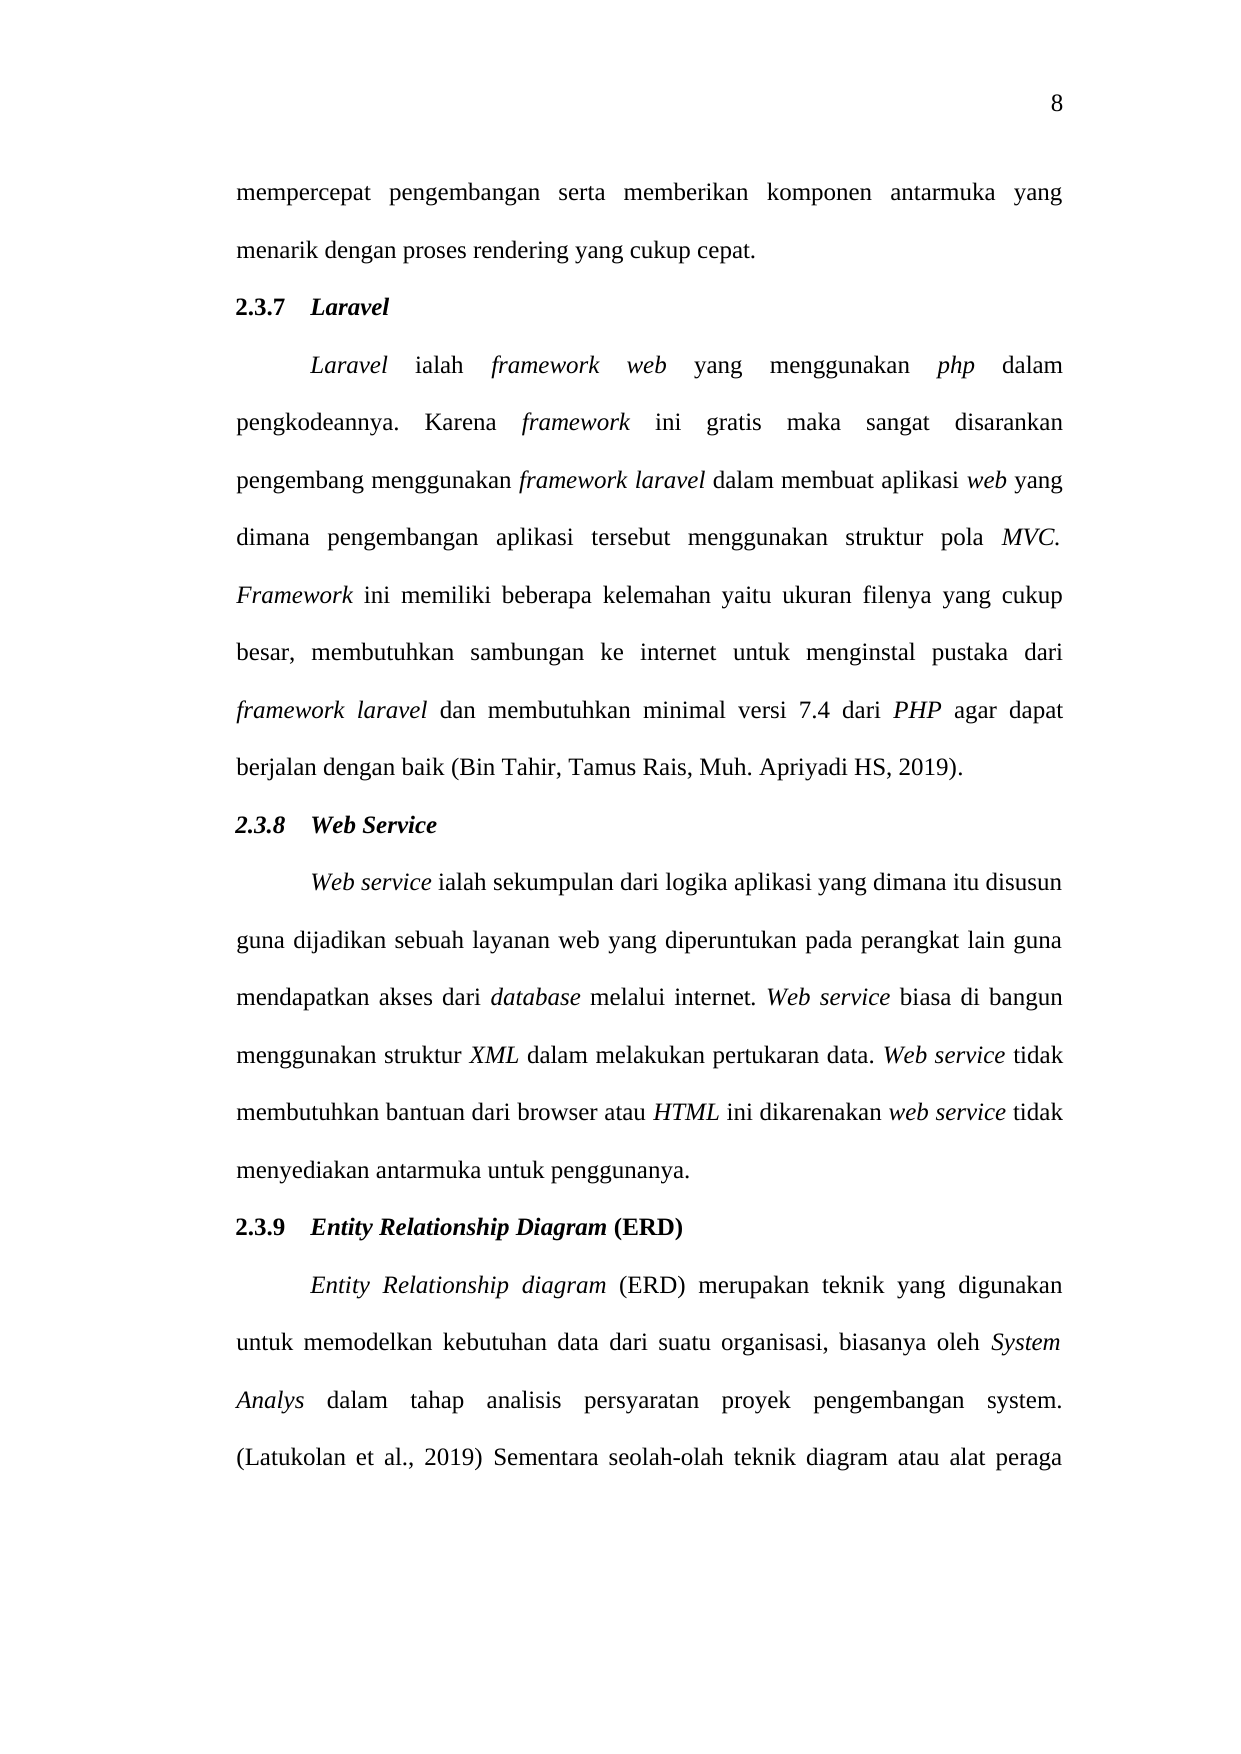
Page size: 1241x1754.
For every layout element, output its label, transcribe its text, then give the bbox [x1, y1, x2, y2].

list Web service ialah sekumpulan dari logika aplikasi yang dimana itu disusun guna dijadikan sebuah layanan web yang diperuntukan pada perangkat lain guna mendapatkan akses dari database melalui internet. Web service biasa di bangun menggunakan struktur XML dalam melakukan pertukaran data. Web service tidak membutuhkan bantuan dari browser atau HTML ini dikarenakan web service tidak menyediakan antarmuka untuk penggunanya. [236, 867, 1063, 1183]
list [236, 1270, 1063, 1471]
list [236, 177, 1063, 263]
list Web Service [235, 810, 1063, 838]
list Laravel [235, 292, 1063, 321]
list Laravel ialah framework web yang menggunakan php dalam pengkodeannya. Karena framework ini gratis maka sangat disarankan pengembang menggunakan framework laravel dalam membuat aplikasi web yang dimana pengembangan aplikasi tersebut menggunakan struktur pola MVC. Framework ini memiliki beberapa kelemahan yaitu ukuran filenya yang cukup besar, membutuhkan sambungan ke internet untuk menginstal pustaka dari framework laravel dan membutuhkan minimal versi 7.4 dari PHP agar dapat berjalan dengan baik (Bin Tahir, Tamus Rais, Muh. Apriyadi HS, 2019). [236, 350, 1063, 781]
list Entity Relationship Diagram (ERD) [235, 1212, 1063, 1241]
